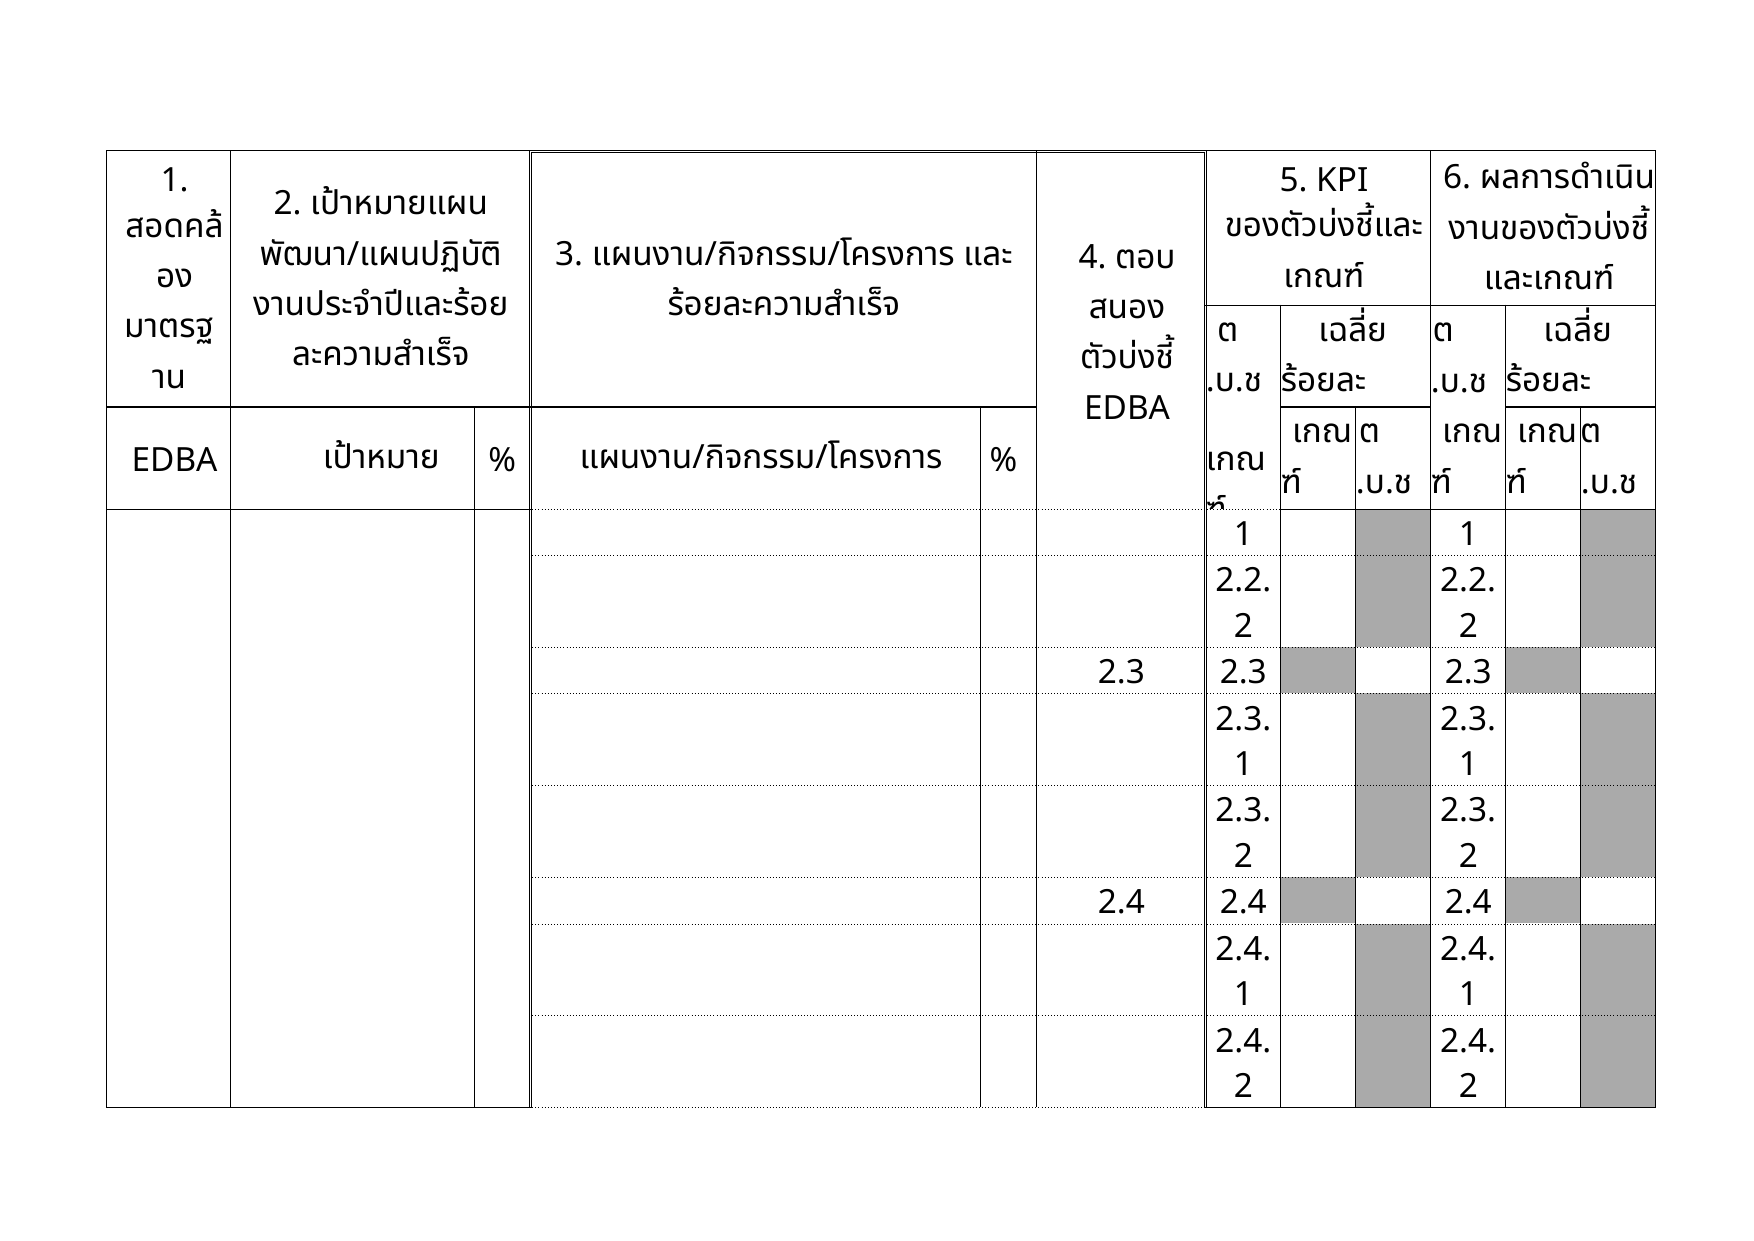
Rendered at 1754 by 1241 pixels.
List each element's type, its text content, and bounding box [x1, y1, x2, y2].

table_cell ต.บ.ช เกณฑ์ [1207, 306, 1280, 508]
table_cell [981, 877, 1036, 923]
table_cell [532, 785, 980, 877]
table_cell [1356, 693, 1430, 785]
table_cell [1581, 785, 1655, 877]
table_cell [981, 647, 1036, 693]
table_cell [1356, 924, 1430, 1015]
table_cell [1037, 555, 1204, 647]
table_cell ต.บ.ช [1356, 408, 1430, 508]
table_cell [1506, 510, 1580, 555]
table_cell 2.2.1 [1207, 509, 1280, 555]
table_cell [1356, 647, 1430, 693]
table_header 3. แผนงาน/กิจกรรม/โครงการ และร้อยละความสำเร็จ [532, 153, 1036, 406]
table_cell 2.4 [1037, 877, 1204, 923]
table_cell 2.3.1 [1207, 693, 1280, 785]
table_cell ต.บ.ช [1581, 408, 1655, 508]
table_cell [1281, 924, 1355, 1015]
table_cell [1356, 510, 1430, 555]
table_cell 2.3.2 [1207, 785, 1280, 877]
table_cell [1281, 785, 1355, 877]
table_cell [1581, 647, 1655, 693]
table_cell [1281, 555, 1355, 647]
table_header 1. สอดคล้อง มาตรฐาน [107, 151, 230, 406]
table_cell 2.2.1 [1431, 510, 1505, 555]
table_cell % [981, 408, 1036, 508]
table_cell [1506, 785, 1580, 877]
table_cell [1506, 1015, 1580, 1107]
table_cell [1506, 877, 1580, 923]
table_cell [532, 924, 980, 1015]
table_cell [1581, 555, 1655, 647]
table_cell [1506, 924, 1580, 1015]
table_cell [532, 509, 980, 555]
table_cell [1037, 509, 1204, 555]
table_cell [1581, 877, 1655, 923]
table_cell เฉลี่ยร้อยละ [1281, 306, 1430, 406]
table_cell [1037, 693, 1204, 785]
table_cell แผนงาน/กิจกรรม/โครงการ [532, 408, 980, 508]
table_cell [1581, 1015, 1655, 1107]
table_header 4. ตอบสนอง ตัวบ่งชี้ EDBA [1037, 153, 1204, 508]
table_cell [1581, 510, 1655, 555]
table_cell 2.2.2 [1207, 555, 1280, 647]
table_cell [532, 1015, 980, 1107]
table_cell [1506, 647, 1580, 693]
table_cell 2.2.2 [1431, 555, 1505, 647]
table_cell เกณฑ์ [1506, 408, 1580, 508]
table_cell เฉลี่ยร้อยละ [1506, 306, 1655, 406]
table_cell 2.3.2 [1431, 785, 1505, 877]
table_cell เป้าหมาย [231, 408, 474, 508]
table_cell 2.4.1 [1207, 924, 1280, 1015]
table_cell 2.3 [1431, 647, 1505, 693]
table_cell [1281, 693, 1355, 785]
table_cell [532, 647, 980, 693]
table_cell [1037, 1015, 1204, 1107]
table_cell [981, 693, 1036, 785]
table_cell [981, 924, 1036, 1015]
table_cell % [475, 408, 529, 508]
table_cell [981, 509, 1036, 555]
table_cell [532, 555, 980, 647]
table_cell [981, 555, 1036, 647]
table_cell 2.3 [1207, 647, 1280, 693]
table_cell [1281, 647, 1355, 693]
table_cell [1281, 1015, 1355, 1107]
table_header 6. ผลการดำเนินงานของตัวบ่งชี้และเกณฑ์ [1431, 151, 1655, 304]
table_cell [1037, 924, 1204, 1015]
table_cell 2.4.2 [1207, 1015, 1280, 1107]
table_cell 2.4.2 [1431, 1015, 1505, 1107]
table_cell [1506, 693, 1580, 785]
table_cell [1356, 785, 1430, 877]
table_header 2. เป้าหมายแผนพัฒนา/แผนปฏิบัติงานประจำปีและร้อยละความสำเร็จ [231, 151, 529, 406]
table_cell [1356, 877, 1430, 923]
table_cell [1356, 555, 1430, 647]
table_cell 2.4.1 [1431, 924, 1505, 1015]
table_cell [532, 693, 980, 785]
table_cell 2.3.1 [1431, 693, 1505, 785]
table_cell [532, 877, 980, 923]
table_cell [1581, 693, 1655, 785]
table_cell เกณฑ์ [1281, 408, 1355, 508]
table_cell [1581, 924, 1655, 1015]
table_cell 2.4 [1207, 877, 1280, 923]
table_cell EDBA [107, 408, 230, 508]
table_cell [1037, 785, 1204, 877]
table_cell [1506, 555, 1580, 647]
table_cell [1281, 877, 1355, 923]
table_cell 2.3 [1037, 647, 1204, 693]
table_cell ต.บ.ช เกณฑ์ [1431, 306, 1505, 508]
table_header 5. KPI ของตัวบ่งชี้และเกณฑ์ [1207, 151, 1430, 304]
table_cell [1356, 1015, 1430, 1107]
table_cell [981, 1015, 1036, 1107]
table_cell [1281, 510, 1355, 555]
table_cell [981, 785, 1036, 877]
table_cell 2.4 [1431, 877, 1505, 923]
